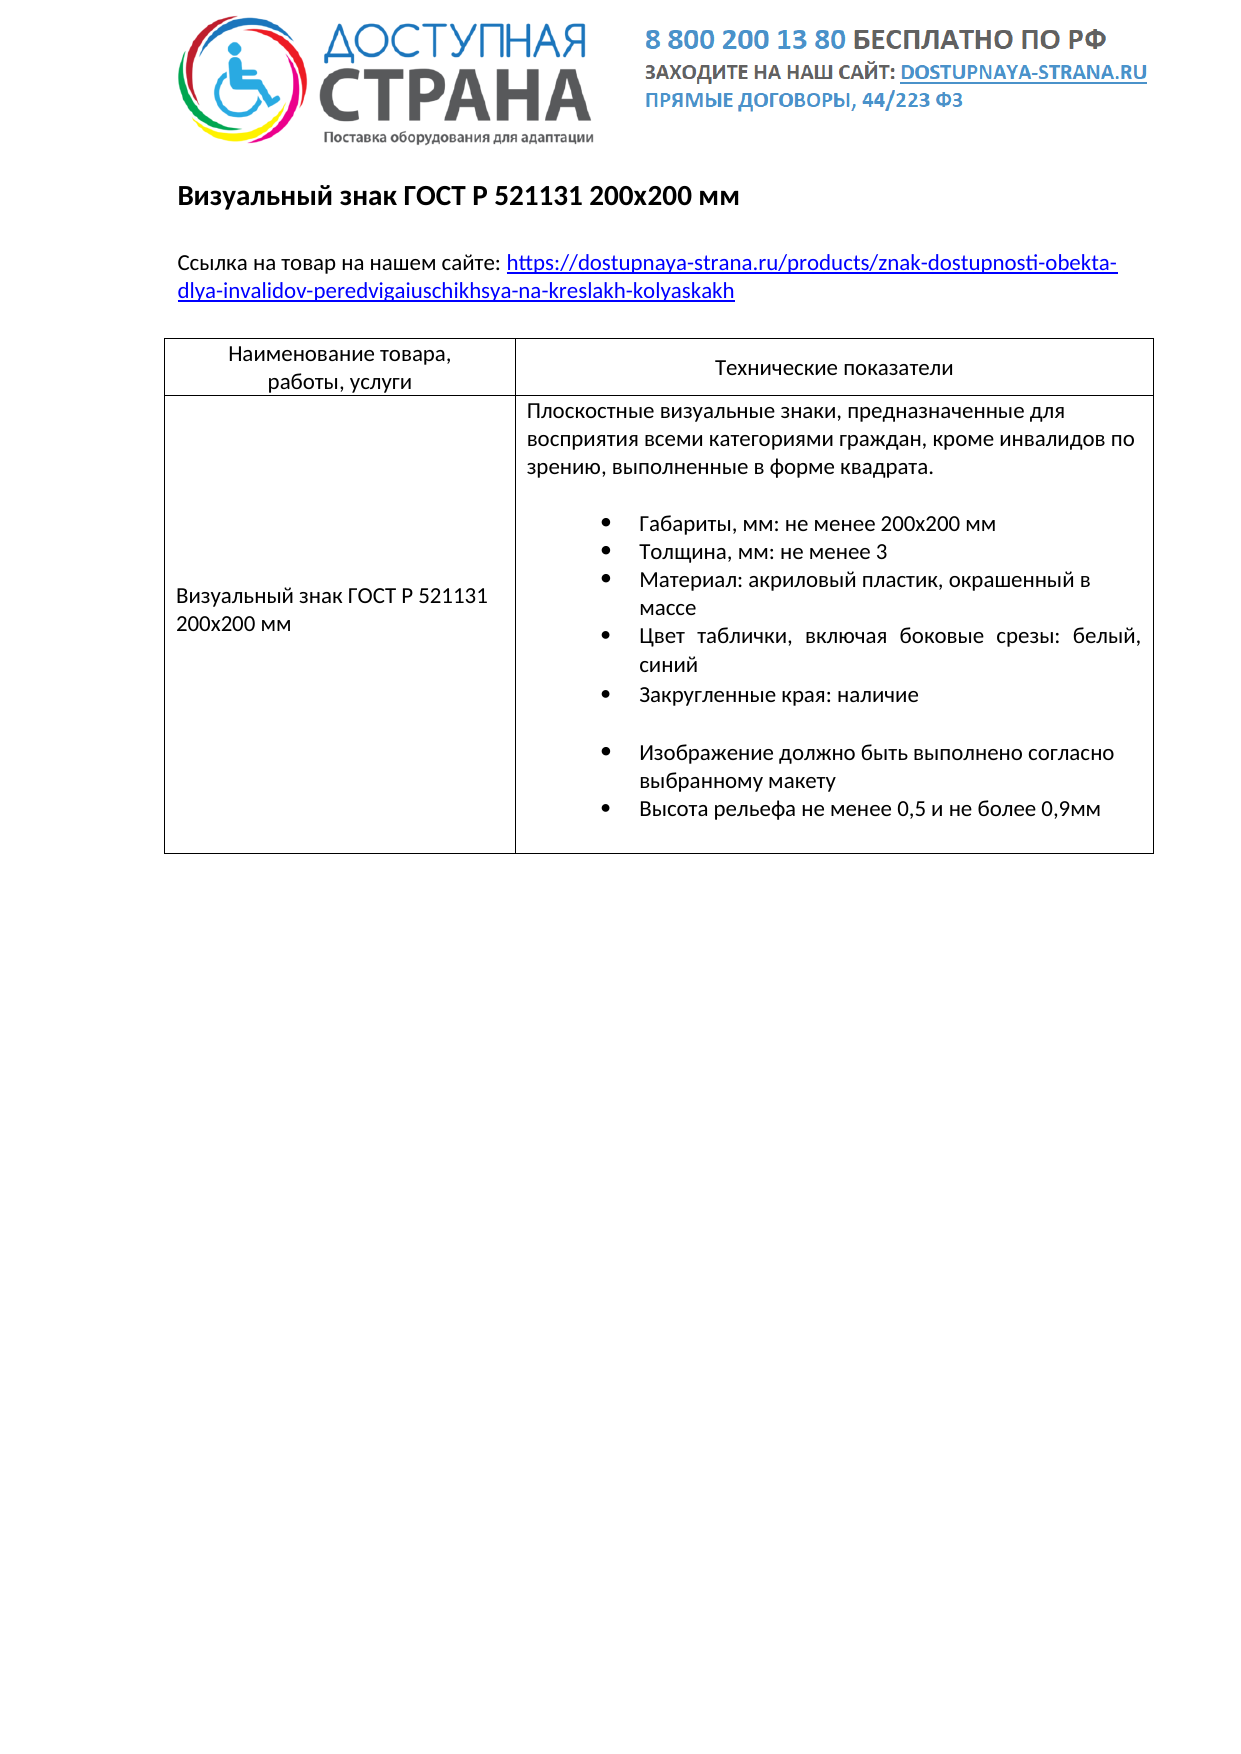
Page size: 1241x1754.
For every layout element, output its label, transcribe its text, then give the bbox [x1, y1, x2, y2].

picture [177, 14, 1152, 149]
table_header Наименование товара, работы, услуги [165, 339, 515, 395]
table_header Технические показатели [516, 339, 1153, 395]
table_cell Визуальный знак ГОСТ Р 521131 200х200 мм [165, 396, 515, 853]
text Ссылка на товар на нашем сайте: https://dostupnaya-strana.ru/products/znak-dostupnosti-obekta-dlya-invalidov-peredvigaiuschikhsya-na-kreslakh-kolyaskakh [177, 248, 1152, 304]
table_cell Плоскостные визуальные знаки, предназначенные для восприятия всеми категориями граждан, кроме инвалидов по зрению, выполненные в форме квадрата. Габариты, мм: не менее 200х200 мм Толщина, мм: не менее 3 Материал: акриловый пластик, окрашенный в массе Цвет таблички, включая боковые срезы: белый, синий Закругленные края: наличие Изображение должно быть выполнено согласно выбранному макету Высота рельефа не менее 0,5 и не более 0,9мм [516, 396, 1153, 853]
text Визуальный знак ГОСТ Р 521131 200х200 мм [177, 177, 1152, 213]
